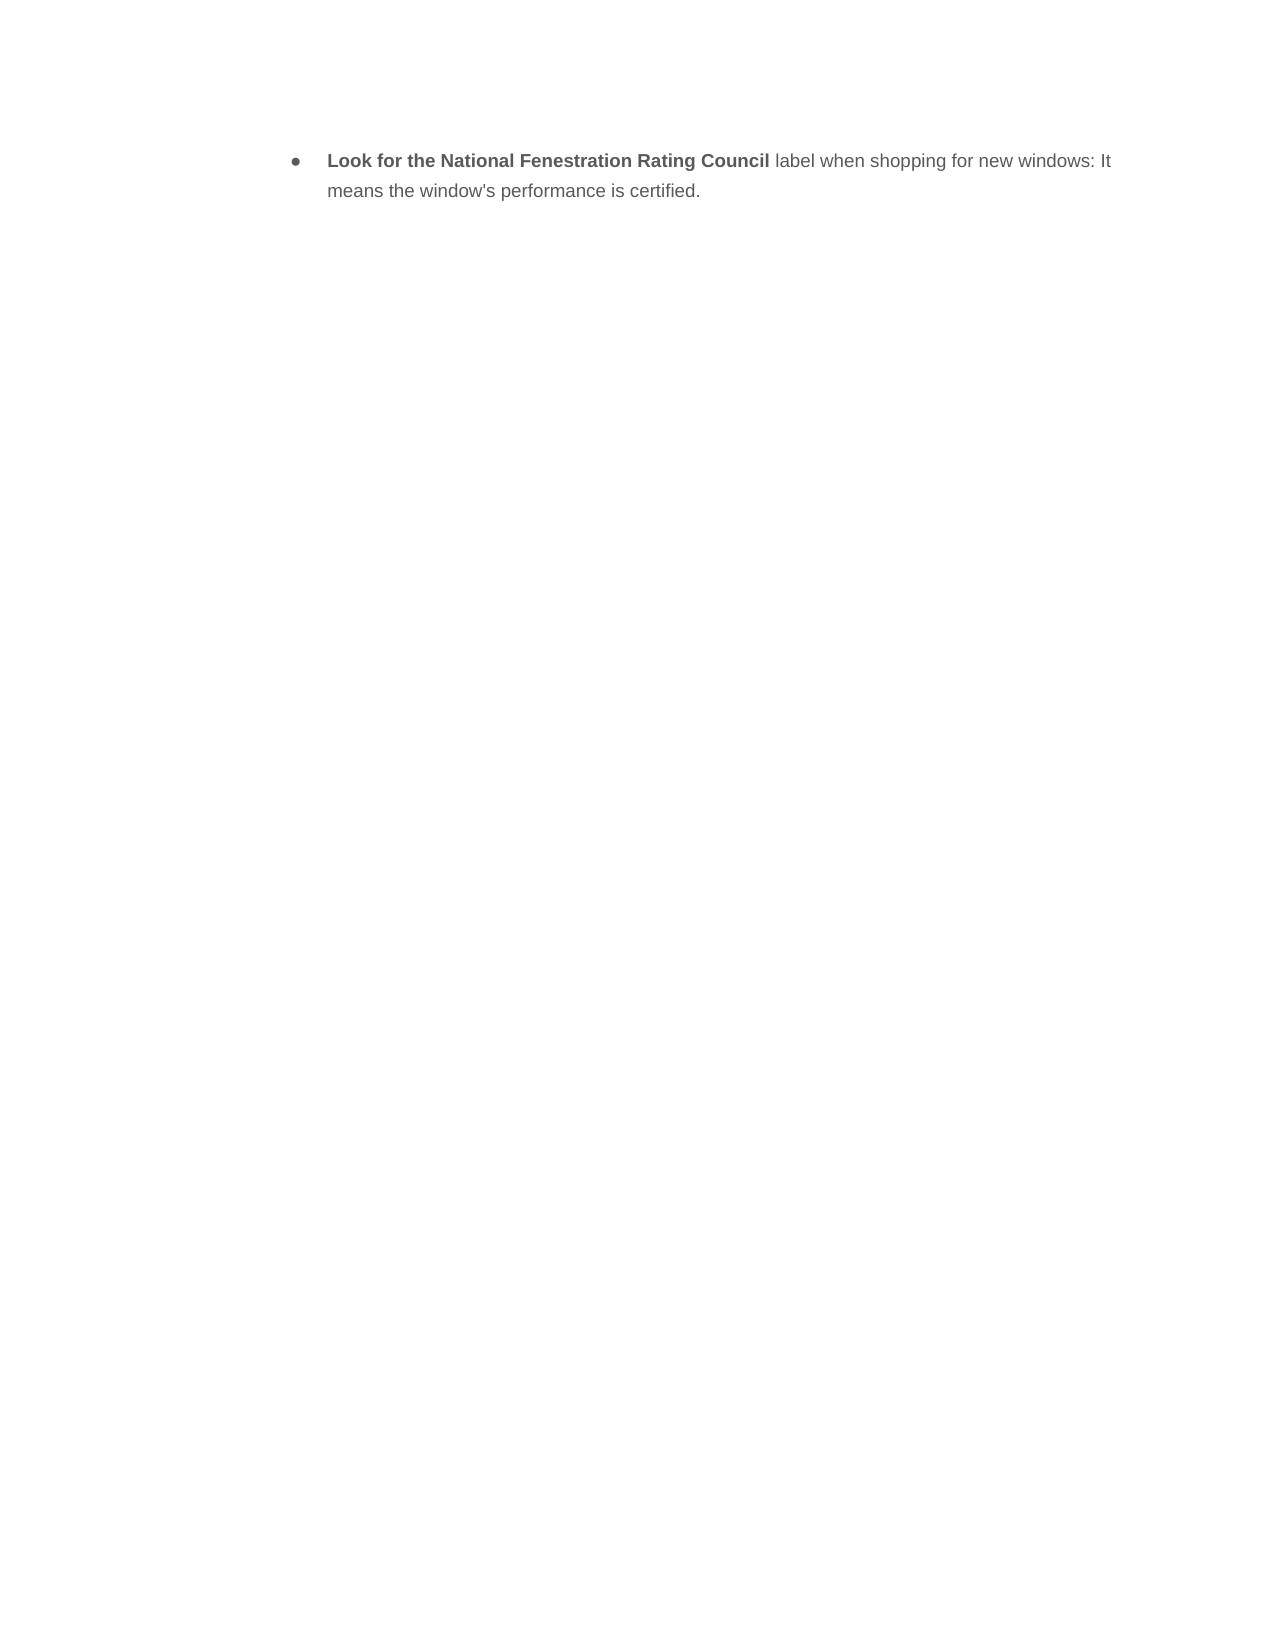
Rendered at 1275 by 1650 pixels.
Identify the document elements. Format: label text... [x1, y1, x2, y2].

list Look for the National Fenestration Rating Council label when shopping for new windows: It means the window's performance is certified. [290, 150, 1123, 202]
